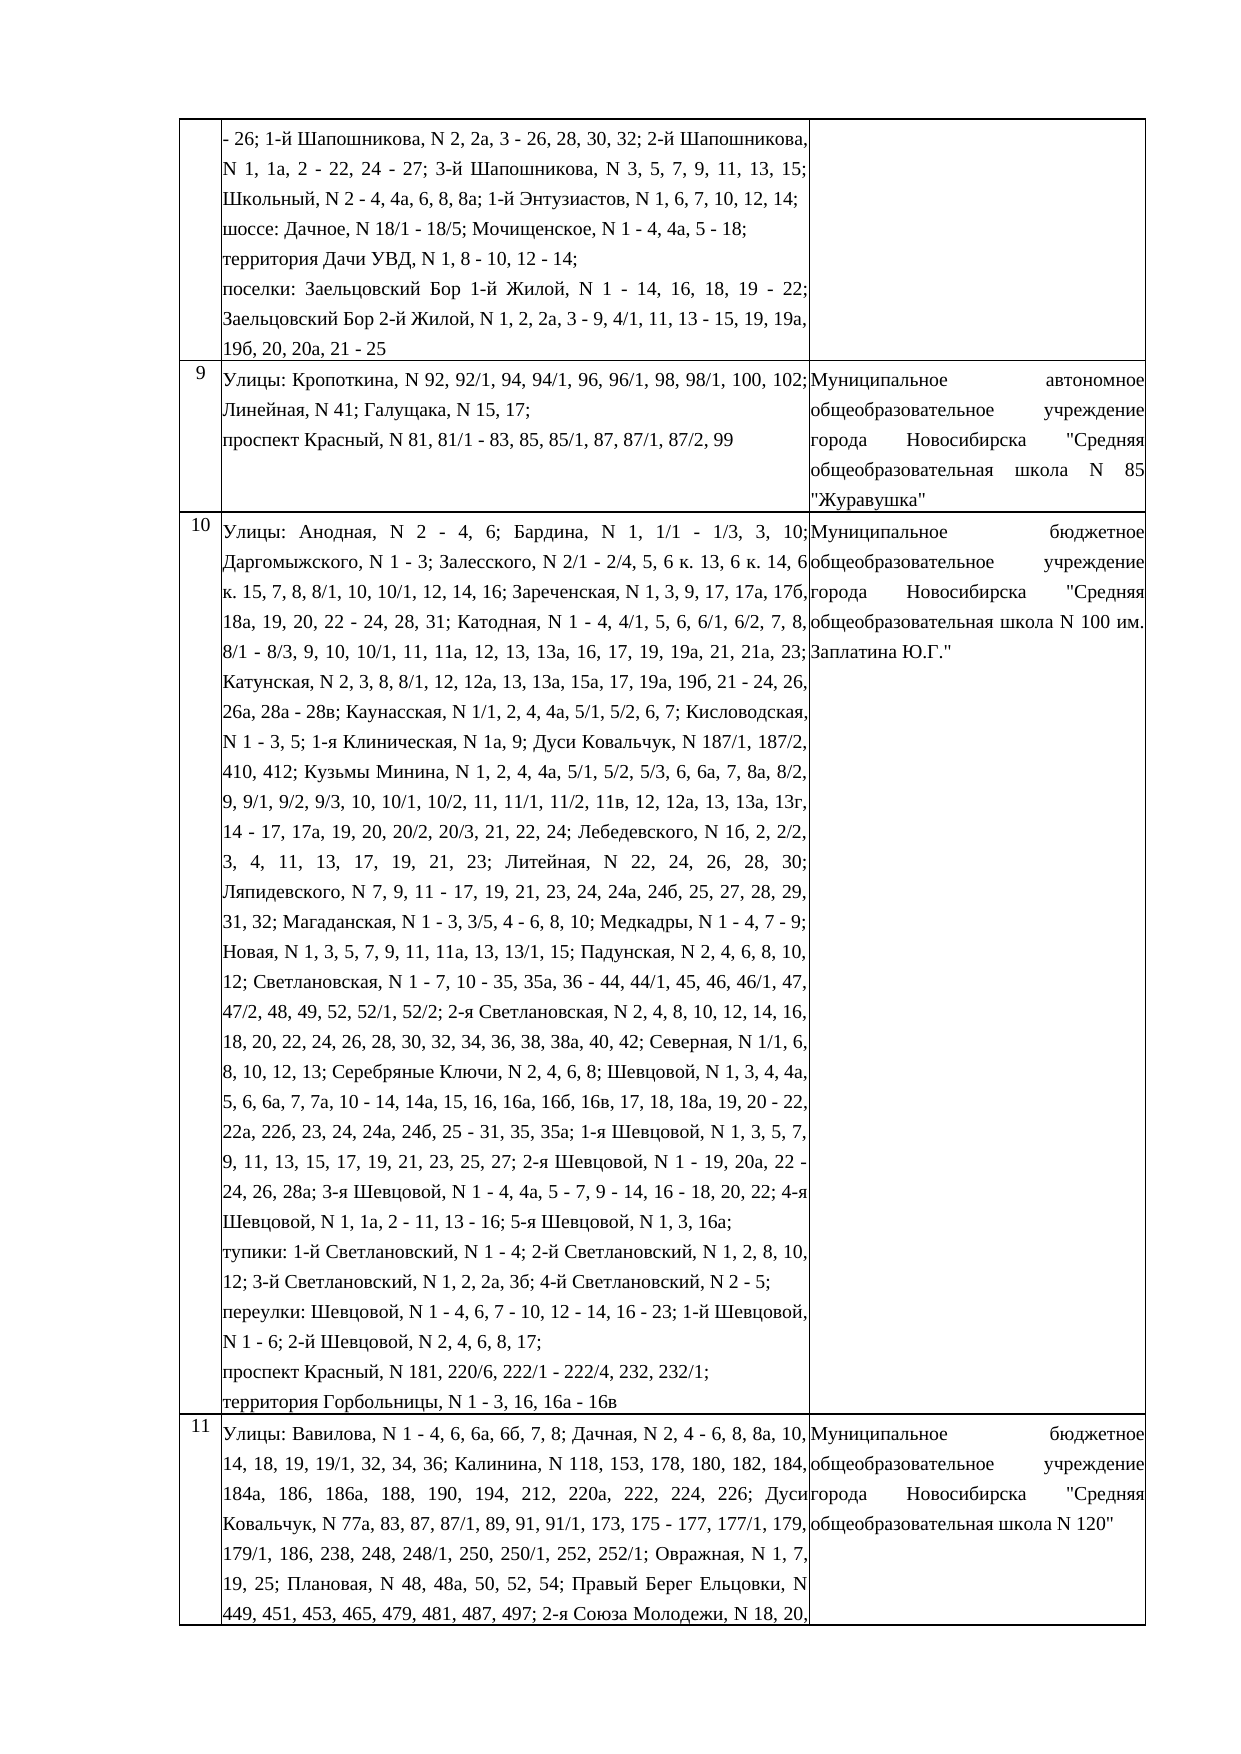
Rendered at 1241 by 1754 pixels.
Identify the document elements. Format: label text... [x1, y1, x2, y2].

table_cell 11 [180, 1415, 221, 1624]
table_cell Муниципальное бюджетное общеобразовательное учреждение города Новосибирска "Средняя общеобразовательная школа N 100 им. Заплатина Ю.Г." [810, 513, 1145, 1413]
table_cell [810, 120, 1145, 360]
table_cell Улицы: Анодная, N 2 - 4, 6; Бардина, N 1, 1/1 - 1/3, 3, 10; Даргомыжского, N 1 - 3; Залесского, N 2/1 - 2/4, 5, 6 к. 13, 6 к. 14, 6 к. 15, 7, 8, 8/1, 10, 10/1, 12, 14, 16; Зареченская, N 1, 3, 9, 17, 17а, 17б, 18а, 19, 20, 22 - 24, 28, 31; Катодная, N 1 - 4, 4/1, 5, 6, 6/1, 6/2, 7, 8, 8/1 - 8/3, 9, 10, 10/1, 11, 11а, 12, 13, 13а, 16, 17, 19, 19а, 21, 21а, 23; Катунская, N 2, 3, 8, 8/1, 12, 12а, 13, 13а, 15а, 17, 19а, 19б, 21 - 24, 26, 26а, 28а - 28в; Каунасская, N 1/1, 2, 4, 4а, 5/1, 5/2, 6, 7; Кисловодская, N 1 - 3, 5; 1-я Клиническая, N 1а, 9; Дуси Ковальчук, N 187/1, 187/2, 410, 412; Кузьмы Минина, N 1, 2, 4, 4а, 5/1, 5/2, 5/3, 6, 6а, 7, 8а, 8/2, 9, 9/1, 9/2, 9/3, 10, 10/1, 10/2, 11, 11/1, 11/2, 11в, 12, 12а, 13, 13а, 13г, 14 - 17, 17а, 19, 20, 20/2, 20/3, 21, 22, 24; Лебедевского, N 1б, 2, 2/2, 3, 4, 11, 13, 17, 19, 21, 23; Литейная, N 22, 24, 26, 28, 30; Ляпидевского, N 7, 9, 11 - 17, 19, 21, 23, 24, 24а, 24б, 25, 27, 28, 29, 31, 32; Магаданская, N 1 - 3, 3/5, 4 - 6, 8, 10; Медкадры, N 1 - 4, 7 - 9; Новая, N 1, 3, 5, 7, 9, 11, 11а, 13, 13/1, 15; Падунская, N 2, 4, 6, 8, 10, 12; Светлановская, N 1 - 7, 10 - 35, 35а, 36 - 44, 44/1, 45, 46, 46/1, 47, 47/2, 48, 49, 52, 52/1, 52/2; 2-я Светлановская, N 2, 4, 8, 10, 12, 14, 16, 18, 20, 22, 24, 26, 28, 30, 32, 34, 36, 38, 38а, 40, 42; Северная, N 1/1, 6, 8, 10, 12, 13; Серебряные Ключи, N 2, 4, 6, 8; Шевцовой, N 1, 3, 4, 4а, 5, 6, 6а, 7, 7а, 10 - 14, 14а, 15, 16, 16а, 16б, 16в, 17, 18, 18а, 19, 20 - 22, 22а, 22б, 23, 24, 24а, 24б, 25 - 31, 35, 35а; 1-я Шевцовой, N 1, 3, 5, 7, 9, 11, 13, 15, 17, 19, 21, 23, 25, 27; 2-я Шевцовой, N 1 - 19, 20а, 22 - 24, 26, 28а; 3-я Шевцовой, N 1 - 4, 4а, 5 - 7, 9 - 14, 16 - 18, 20, 22; 4-я Шевцовой, N 1, 1а, 2 - 11, 13 - 16; 5-я Шевцовой, N 1, 3, 16а; тупики: 1-й Светлановский, N 1 - 4; 2-й Светлановский, N 1, 2, 8, 10, 12; 3-й Светлановский, N 1, 2, 2а, 3б; 4-й Светлановский, N 2 - 5; переулки: Шевцовой, N 1 - 4, 6, 7 - 10, 12 - 14, 16 - 23; 1-й Шевцовой, N 1 - 6; 2-й Шевцовой, N 2, 4, 6, 8, 17; проспект Красный, N 181, 220/6, 222/1 - 222/4, 232, 232/1; территория Горбольницы, N 1 - 3, 16, 16а - 16в [222, 513, 809, 1413]
table_cell Муниципальное автономное общеобразовательное учреждение города Новосибирска "Средняя общеобразовательная школа N 85 "Журавушка" [810, 361, 1145, 511]
table_cell 10 [180, 513, 221, 1413]
table_cell 9 [180, 361, 221, 511]
table_cell Улицы: Кропоткина, N 92, 92/1, 94, 94/1, 96, 96/1, 98, 98/1, 100, 102; Линейная, N 41; Галущака, N 15, 17; проспект Красный, N 81, 81/1 - 83, 85, 85/1, 87, 87/1, 87/2, 99 [222, 361, 809, 511]
table_cell 8 [180, 120, 221, 360]
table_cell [222, 120, 809, 360]
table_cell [222, 1415, 809, 1624]
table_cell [810, 1415, 1145, 1624]
